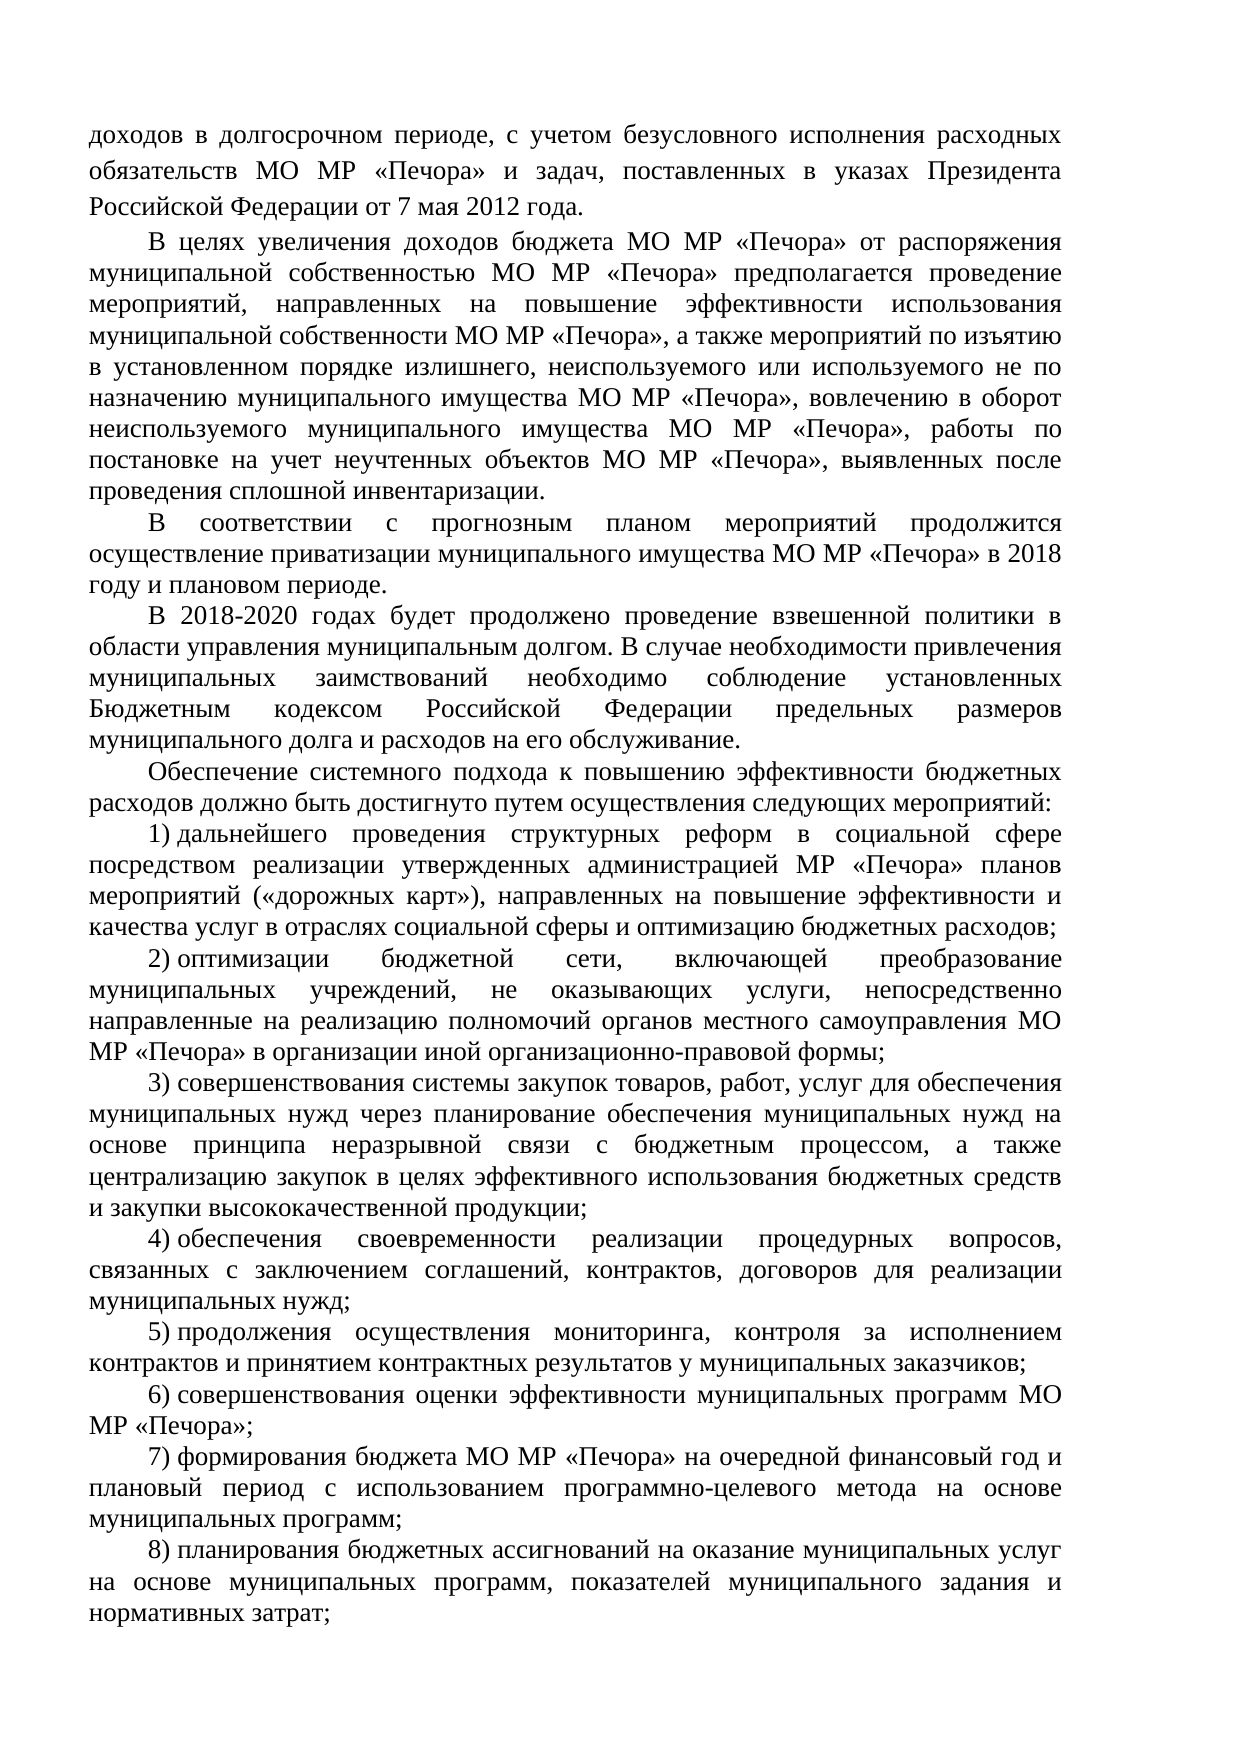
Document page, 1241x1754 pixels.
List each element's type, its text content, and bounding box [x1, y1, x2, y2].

list совершенствования оценки эффективности муниципальных программ МО МР «Печора»; [89, 1378, 1063, 1440]
list оптимизации бюджетной сети, включающей преобразование муниципальных учреждений, не оказывающих услуги, непосредственно направленные на реализацию полномочий органов местного самоуправления МО МР «Печора» в организации иной организационно-правовой формы; [89, 942, 1063, 1066]
text В 2018-2020 годах будет продолжено проведение взвешенной политики в области управления муниципальным долгом. В случае необходимости привлечения муниципальных заимствований необходимо соблюдение установленных Бюджетным кодексом Российской Федерации предельных размеров муниципального долга и расходов на его обслуживание. [89, 599, 1063, 755]
list обеспечения своевременности реализации процедурных вопросов, связанных с заключением соглашений, контрактов, договоров для реализации муниципальных нужд; [89, 1222, 1063, 1315]
text В целях увеличения доходов бюджета МО МР «Печора» от распоряжения муниципальной собственностью МО МР «Печора» предполагается проведение мероприятий, направленных на повышение эффективности использования муниципальной собственности МО МР «Печора», а также мероприятий по изъятию в установленном порядке излишнего, неиспользуемого или используемого не по назначению муниципального имущества МО МР «Печора», вовлечению в оборот неиспользуемого муниципального имущества МО МР «Печора», работы по постановке на учет неучтенных объектов МО МР «Печора», выявленных после проведения сплошной инвентаризации. [89, 225, 1063, 506]
list совершенствования системы закупок товаров, работ, услуг для обеспечения муниципальных нужд через планирование обеспечения муниципальных нужд на основе принципа неразрывной связи с бюджетным процессом, а также централизацию закупок в целях эффективного использования бюджетных средств и закупки высококачественной продукции; [89, 1066, 1063, 1222]
text В соответствии с прогнозным планом мероприятий продолжится осуществление приватизации муниципального имущества МО МР «Печора» в 2018 году и плановом периоде. [89, 506, 1063, 599]
list планирования бюджетных ассигнований на оказание муниципальных услуг на основе муниципальных программ, показателей муниципального задания и нормативных затрат; [89, 1533, 1063, 1627]
list продолжения осуществления мониторинга, контроля за исполнением контрактов и принятием контрактных результатов у муниципальных заказчиков; [89, 1315, 1063, 1378]
list формирования бюджета МО МР «Печора» на очередной финансовый год и плановый период с использованием программно-целевого метода на основе муниципальных программ; [89, 1440, 1063, 1533]
text Обеспечение системного подхода к повышению эффективности бюджетных расходов должно быть достигнуто путем осуществления следующих мероприятий: [89, 755, 1063, 817]
list дальнейшего проведения структурных реформ в социальной сфере посредством реализации утвержденных администрацией МР «Печора» планов мероприятий («дорожных карт»), направленных на повышение эффективности и качества услуг в отраслях социальной сферы и оптимизацию бюджетных расходов; [89, 817, 1063, 942]
